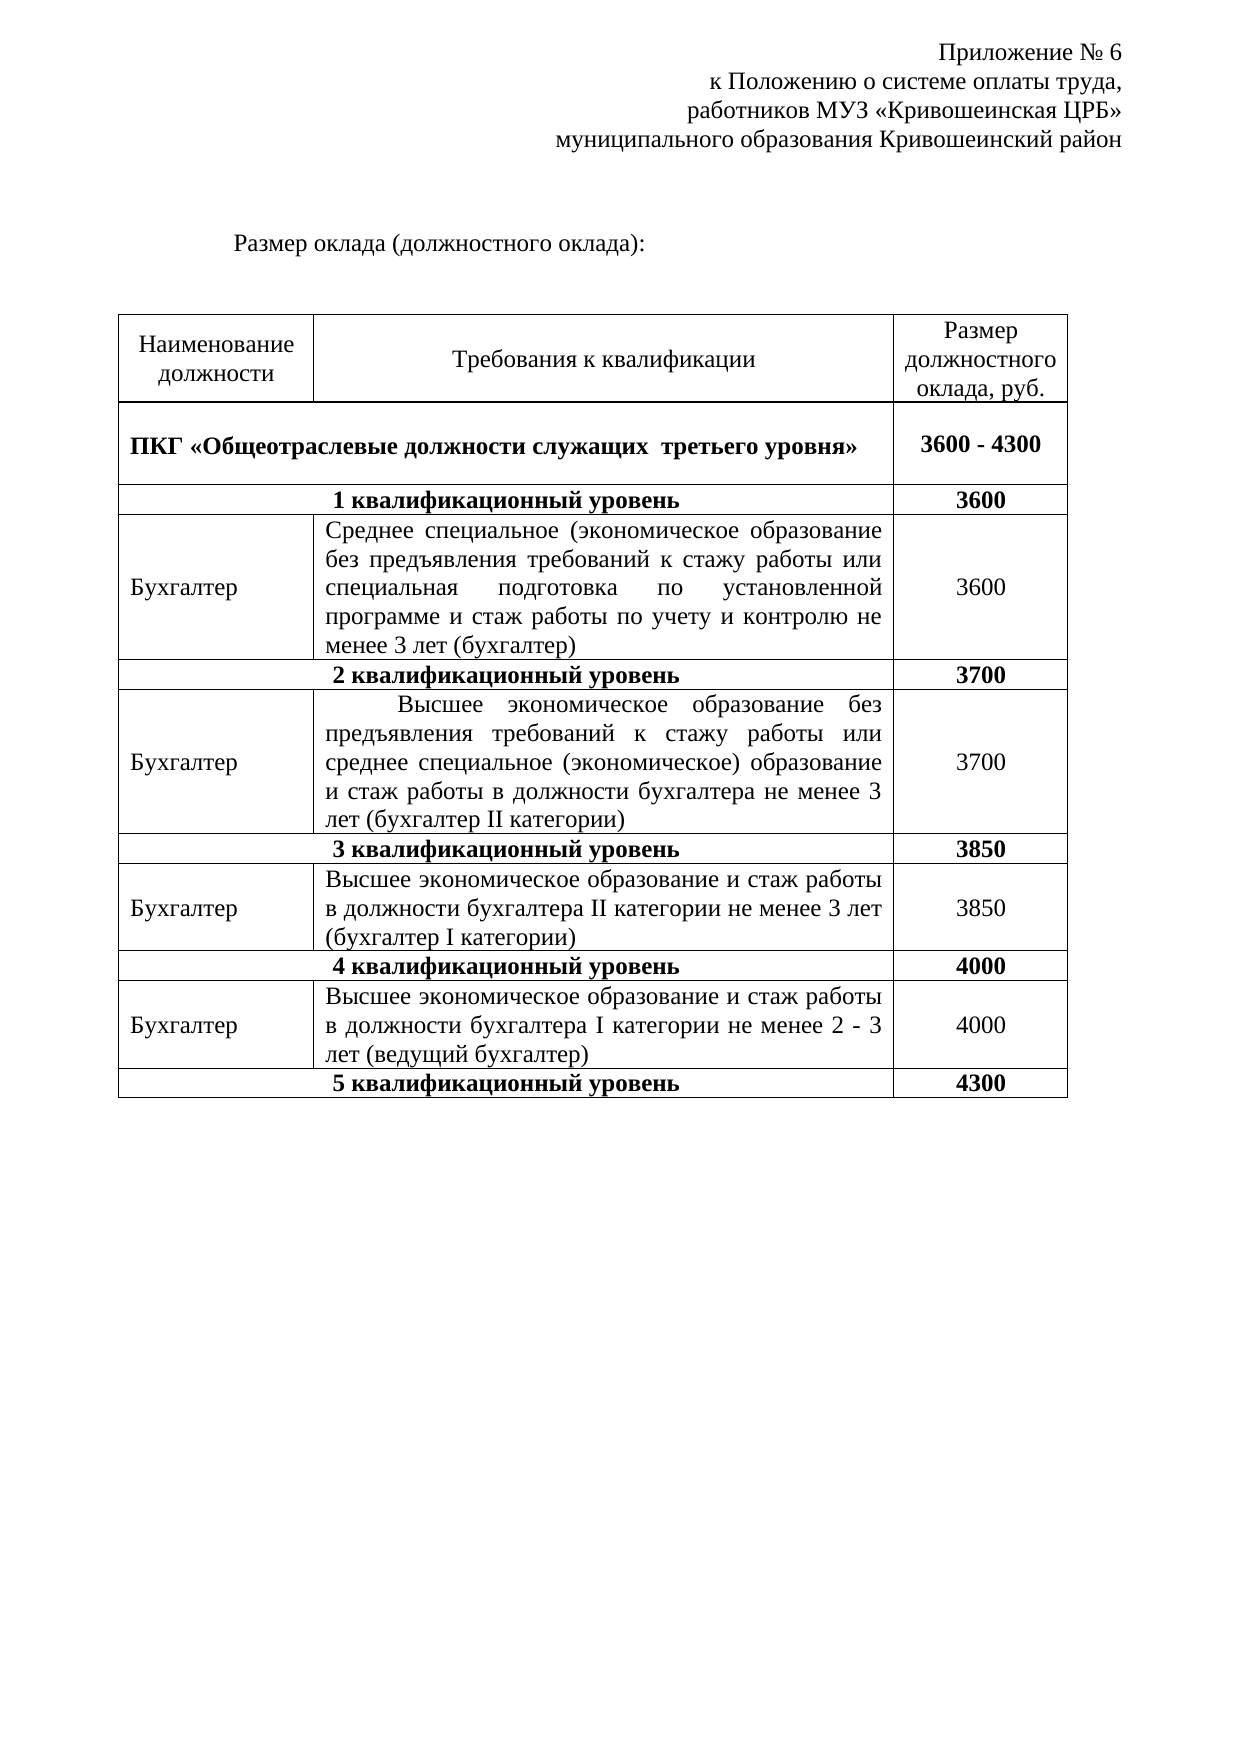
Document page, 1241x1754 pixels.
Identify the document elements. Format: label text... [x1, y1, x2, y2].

table_cell Бухгалтер [119, 864, 313, 950]
table_cell Бухгалтер [119, 690, 313, 833]
table_header Наименование должности [119, 315, 313, 401]
table_cell ПКГ «Общеотраслевые должности служащих третьего уровня» [119, 403, 893, 484]
table_cell 3600 [894, 515, 1067, 659]
text Приложение № 6 [159, 37, 1122, 66]
table_cell 3600 - 4300 [894, 403, 1067, 484]
table_cell 4300 [894, 1069, 1067, 1097]
text Размер оклада (должностного оклада): [159, 228, 1122, 257]
table_cell 4 квалификационный уровень [119, 951, 893, 980]
table_cell 4000 [894, 981, 1067, 1067]
text к Положению о системе оплаты труда, [159, 66, 1122, 95]
table_cell 3850 [894, 834, 1067, 863]
table_cell 1 квалификационный уровень [119, 485, 893, 514]
text муниципального образования Кривошеинский район [159, 124, 1122, 152]
text работников МУЗ «Кривошеинская ЦРБ» [159, 95, 1122, 124]
table_cell 2 квалификационный уровень [119, 660, 893, 688]
table_cell 3600 [894, 485, 1067, 514]
table_cell Высшее экономическое образование без предъявления требований к стажу работы или среднее специальное (экономическое) образование и стаж работы в должности бухгалтера не менее 3 лет (бухгалтер II категории) [314, 690, 893, 833]
table_cell 3700 [894, 660, 1067, 688]
table_header Размер должностного оклада, руб. [894, 315, 1067, 401]
table_cell Бухгалтер [119, 515, 313, 659]
table_cell 3850 [894, 864, 1067, 950]
table_cell Высшее экономическое образование и стаж работы в должности бухгалтера II категории не менее 3 лет (бухгалтер I категории) [314, 864, 893, 950]
table_header Требования к квалификации [314, 315, 893, 401]
table_cell 3 квалификационный уровень [119, 834, 893, 863]
table_cell Высшее экономическое образование и стаж работы в должности бухгалтера I категории не менее 2 - 3 лет (ведущий бухгалтер) [314, 981, 893, 1067]
table_cell 5 квалификационный уровень [119, 1069, 893, 1097]
table_cell 4000 [894, 951, 1067, 980]
table_cell 3700 [894, 690, 1067, 833]
table_cell Бухгалтер [119, 981, 313, 1067]
table_cell Среднее специальное (экономическое образование без предъявления требований к стажу работы или специальная подготовка по установленной программе и стаж работы по учету и контролю не менее 3 лет (бухгалтер) [314, 515, 893, 659]
